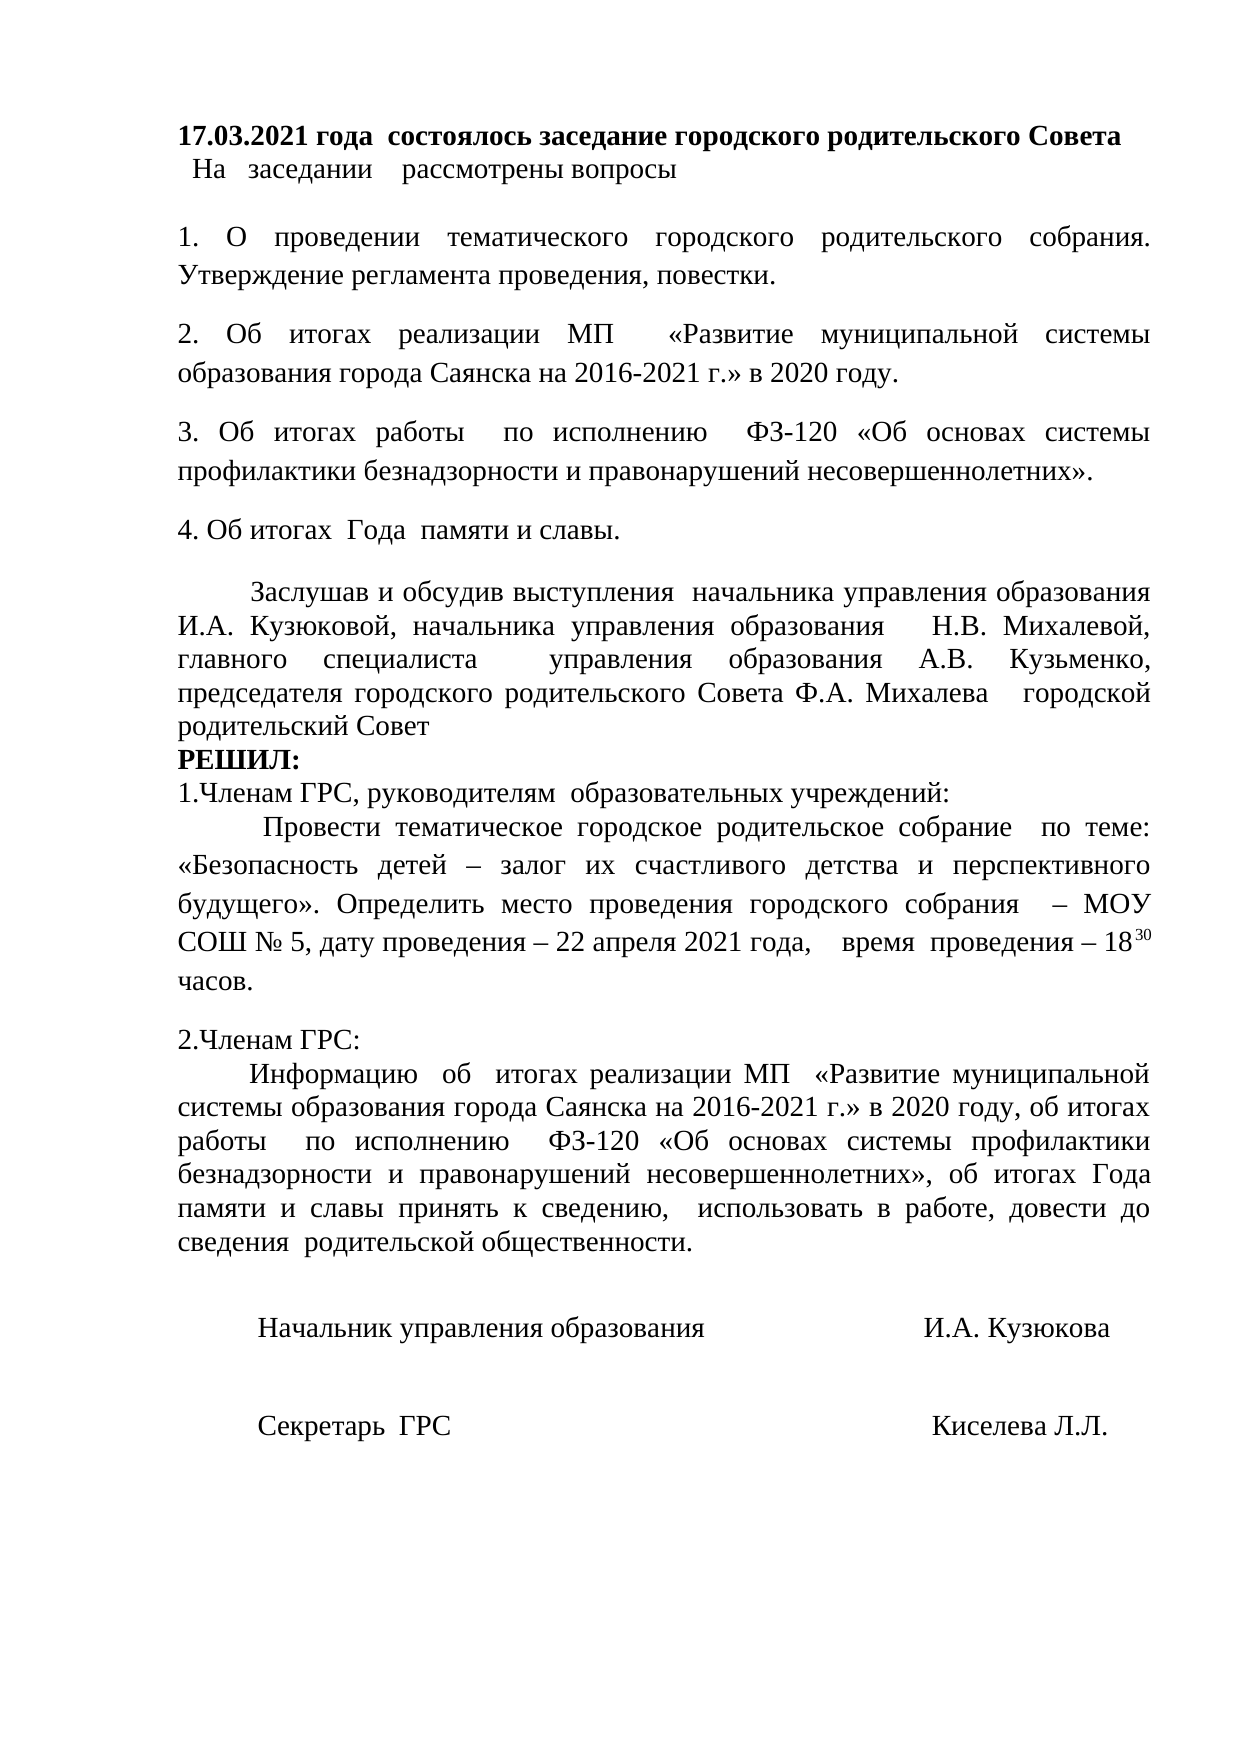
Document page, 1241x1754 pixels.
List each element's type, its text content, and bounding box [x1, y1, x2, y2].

text РЕШИЛ: [177, 742, 1152, 775]
text 2. Об итогах реализации МП «Развитие муниципальной системы образования города Саянска на 2016-2021 г.» в 2020 году. [177, 317, 1152, 389]
text 1.Членам ГРС, руководителям образовательных учреждений: [177, 775, 1152, 809]
text 4. Об итогах Года памяти и славы. [177, 512, 1152, 546]
text 3. Об итогах работы по исполнению ФЗ-120 «Об основах системы профилактики безнадзорности и правонарушений несовершеннолетних». [177, 414, 1152, 487]
text Заслушав и обсудив выступления начальника управления образования И.А. Кузюковой, начальника управления образования Н.В. Михалевой, главного специалиста управления образования А.В. Кузьменко, председателя городского родительского Совета Ф.А. Михалева городской родительский Совет [177, 574, 1152, 742]
text Начальник управления образования И.А. Кузюкова [177, 1310, 1152, 1382]
text 17.03.2021 года состоялось заседание городского родительского Совета [177, 118, 1152, 152]
text 2.Членам ГРС: [177, 1022, 1152, 1056]
text Секретарь ГРС Киселева Л.Л. [177, 1408, 1152, 1441]
text 1. О проведении тематического городского родительского собрания. Утверждение регламента проведения, повестки. [177, 219, 1152, 291]
text На заседании рассмотрены вопросы [177, 152, 1152, 185]
text Провести тематическое городское родительское собрание по теме: «Безопасность детей – залог их счастливого детства и перспективного будущего». Определить место проведения городского собрания – МОУ СОШ № 5, дату проведения – 22 апреля 2021 года, время проведения – 1830 часов. [177, 809, 1152, 997]
text Информацию об итогах реализации МП «Развитие муниципальной системы образования города Саянска на 2016-2021 г.» в 2020 году, об итогах работы по исполнению ФЗ-120 «Об основах системы профилактики безнадзорности и правонарушений несовершеннолетних», об итогах Года памяти и славы принять к сведению, использовать в работе, довести до сведения родительской общественности. [177, 1056, 1152, 1257]
